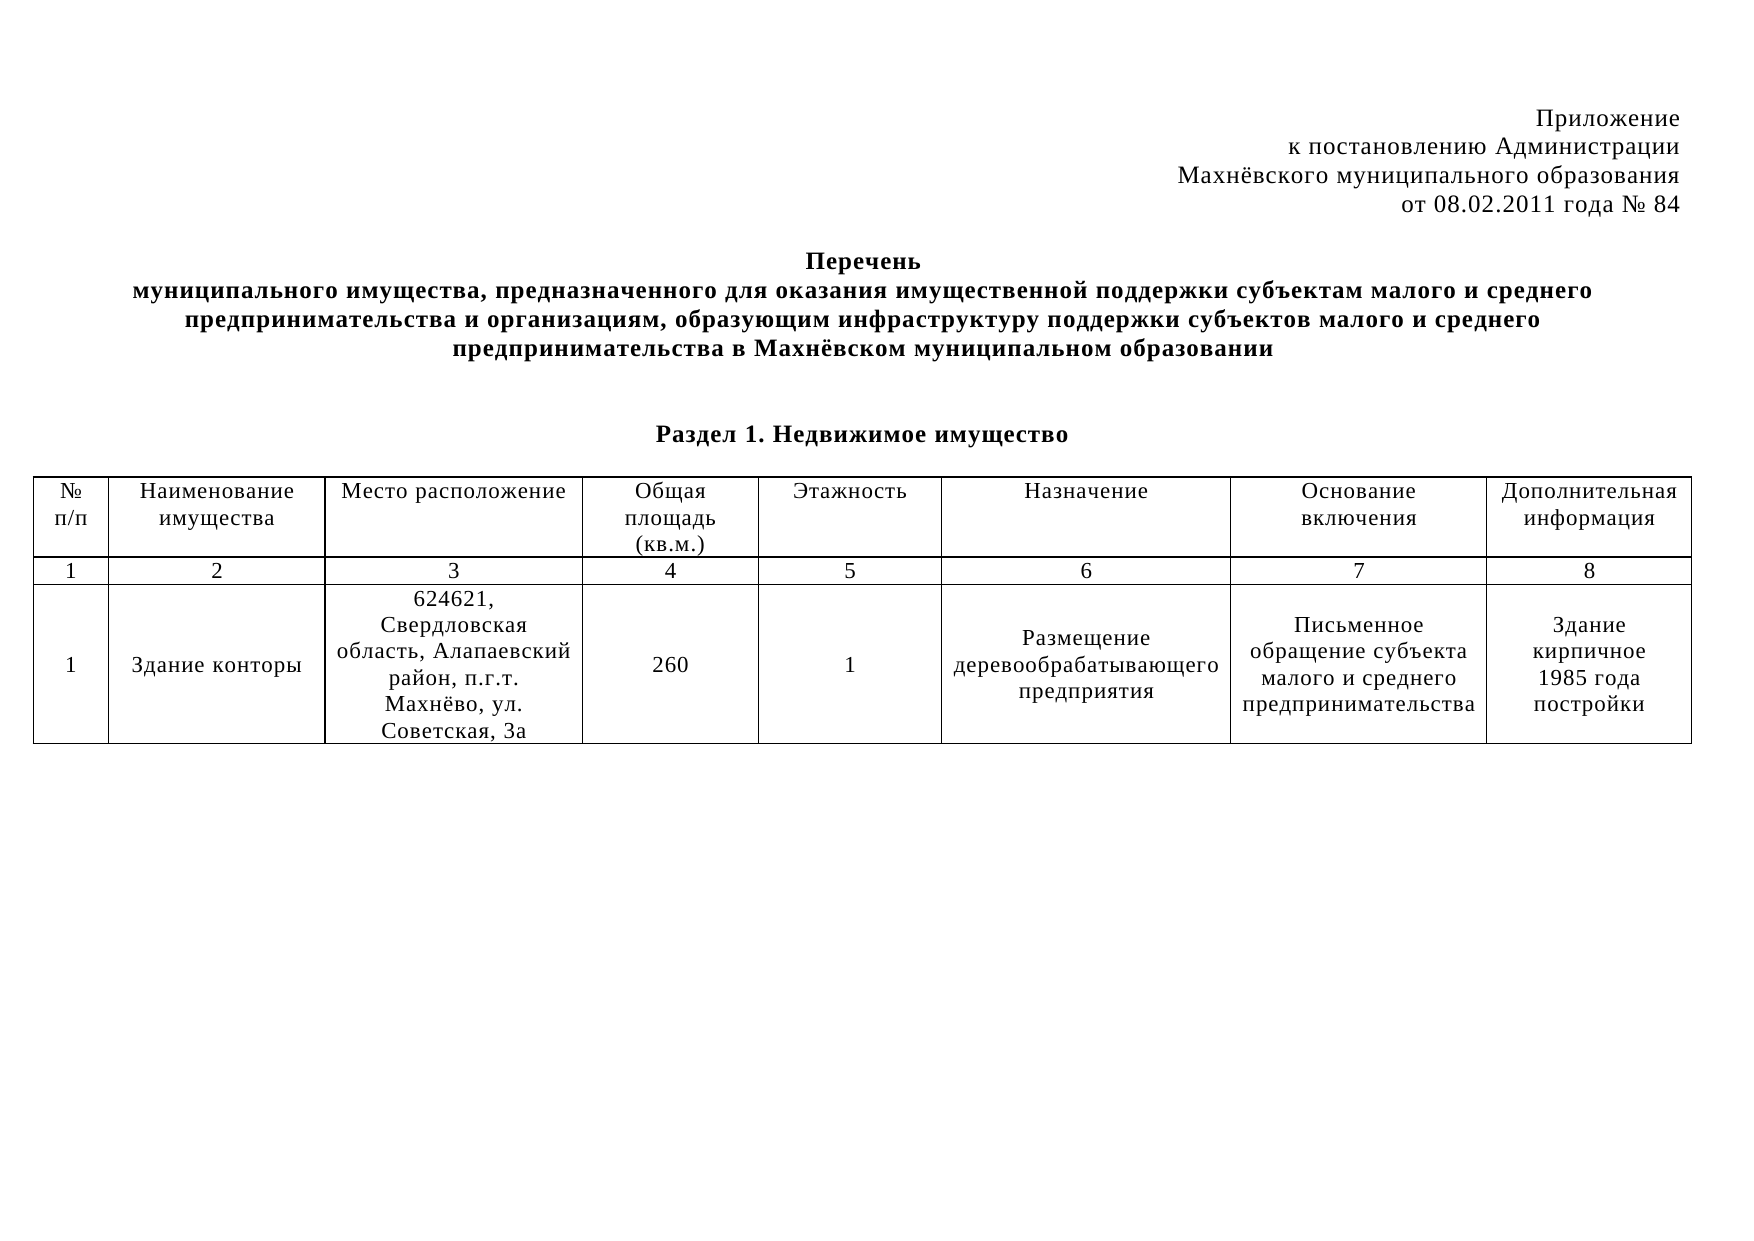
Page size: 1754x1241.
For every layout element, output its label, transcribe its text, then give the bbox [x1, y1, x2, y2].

text Махнёвского муниципального образования [44, 160, 1680, 189]
table_header Наименование имущества [109, 478, 324, 556]
table_cell 7 [1231, 558, 1486, 584]
table_cell 5 [759, 558, 941, 584]
text к постановлению Администрации [44, 131, 1680, 160]
text от 08.02.2011 года № 84 [44, 189, 1680, 218]
table_cell 1 [34, 585, 108, 743]
table_header Назначение [942, 478, 1230, 556]
table_cell 3 [326, 558, 582, 584]
table_header Общая площадь (кв.м.) [583, 478, 758, 556]
table_cell 624621, Свердловская область, Алапаевский район, п.г.т. Махнёво, ул. Советская, 3а [326, 585, 582, 743]
table_header Основание включения [1231, 478, 1486, 556]
text Раздел 1. Недвижимое имущество [44, 419, 1680, 448]
table_header Место расположение [326, 478, 582, 556]
table_cell 2 [109, 558, 324, 584]
table_cell Размещение деревообрабатывающего предприятия [942, 585, 1230, 743]
text Приложение [44, 103, 1680, 131]
table_cell Здание конторы [109, 585, 324, 743]
table_header Дополнительная информация [1487, 478, 1691, 556]
table_cell Здание кирпичное 1985 года постройки [1487, 585, 1691, 743]
table_cell Письменное обращение субъекта малого и среднего предпринимательства [1231, 585, 1486, 743]
table_header № п/п [34, 478, 108, 556]
text Перечень [46, 246, 1680, 275]
table_cell 8 [1487, 558, 1691, 584]
table_cell 6 [942, 558, 1230, 584]
table_cell 260 [583, 585, 758, 743]
text муниципального имущества, предназначенного для оказания имущественной поддержки субъектам малого и среднего предпринимательства и организациям, образующим инфраструктуру поддержки субъектов малого и среднего предпринимательства в Махнёвском муниципальном образовании [46, 275, 1680, 361]
table_cell 1 [759, 585, 941, 743]
table_header Этажность [759, 478, 941, 556]
table_cell 1 [34, 558, 108, 584]
table_cell 4 [583, 558, 758, 584]
